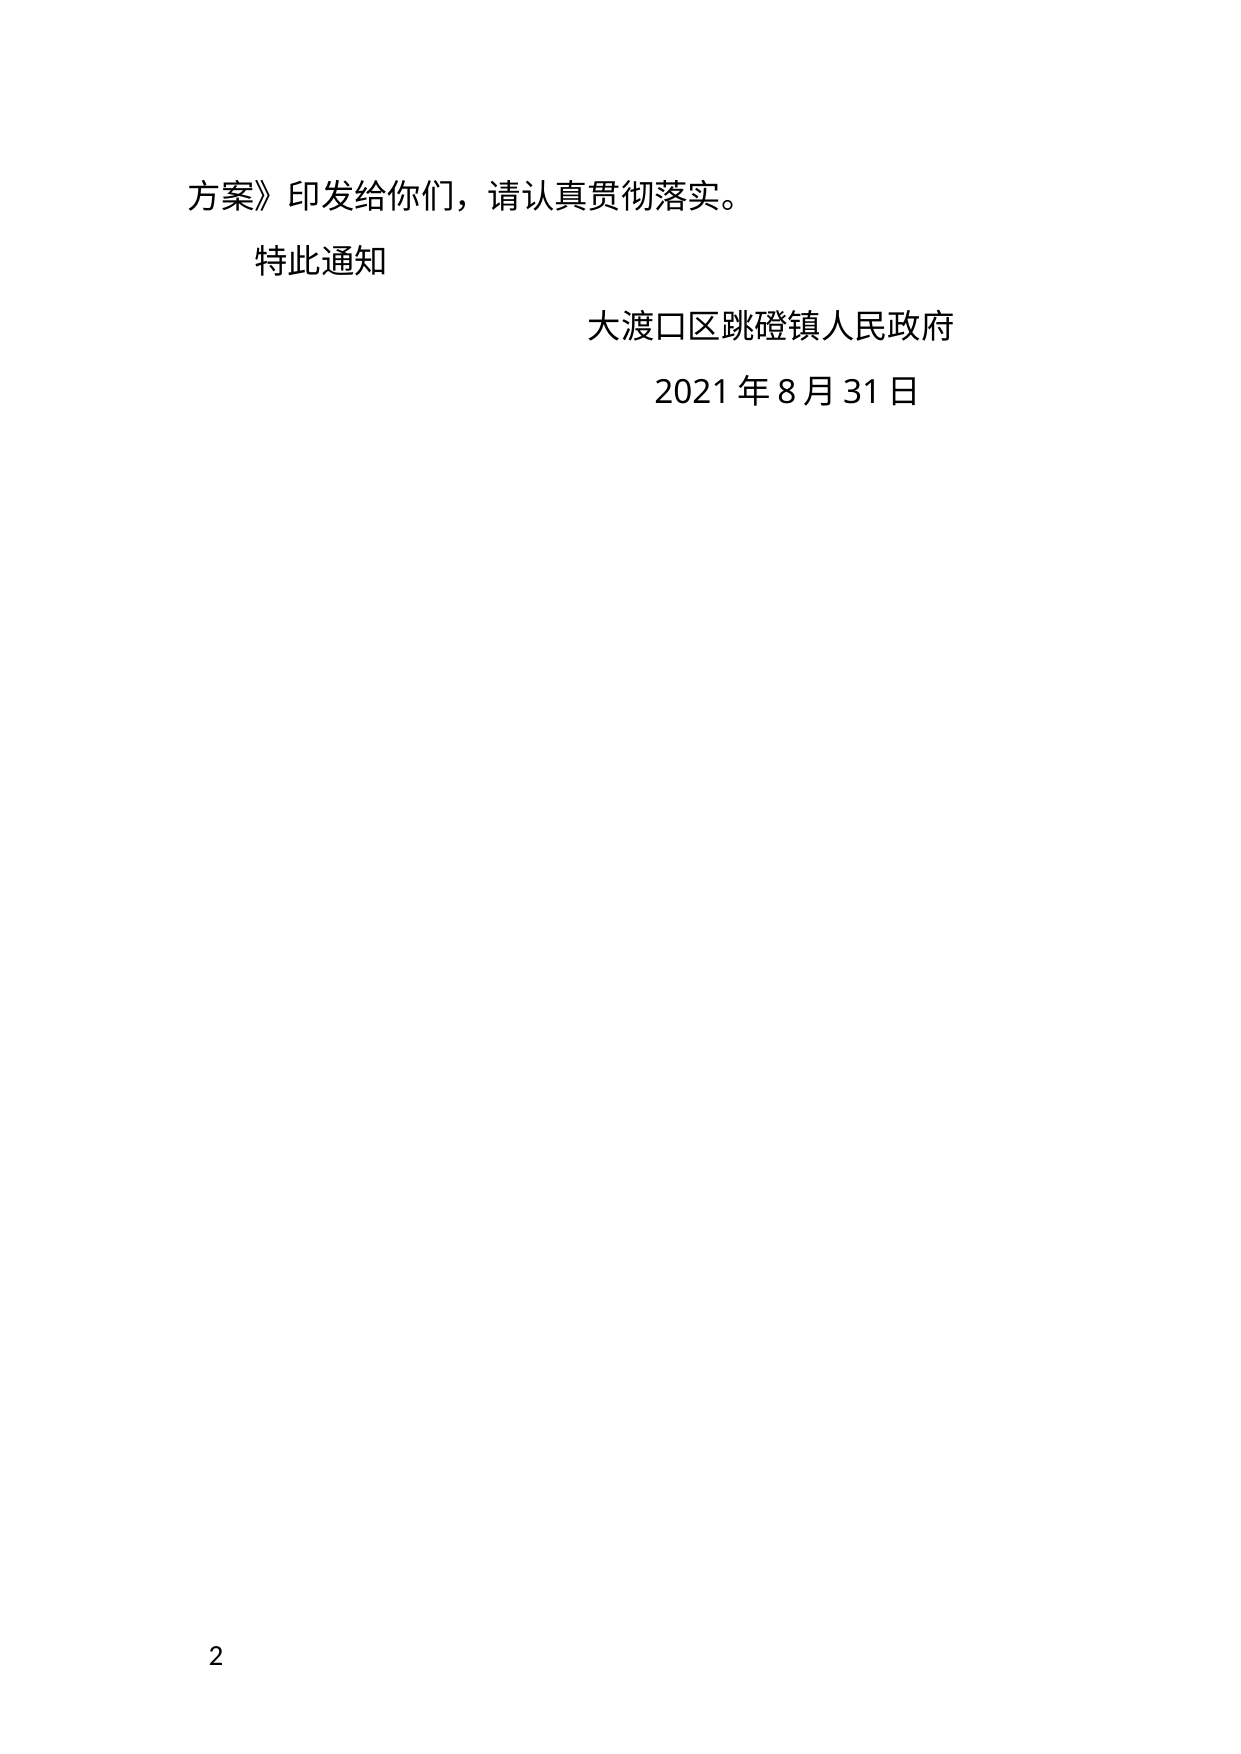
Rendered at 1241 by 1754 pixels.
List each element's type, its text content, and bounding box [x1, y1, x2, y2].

text 2021年8月31日 [187, 357, 1053, 422]
text 大渡口区跳磴镇人民政府 [187, 292, 1053, 357]
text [187, 162, 1053, 227]
text 特此通知 [187, 227, 1053, 292]
